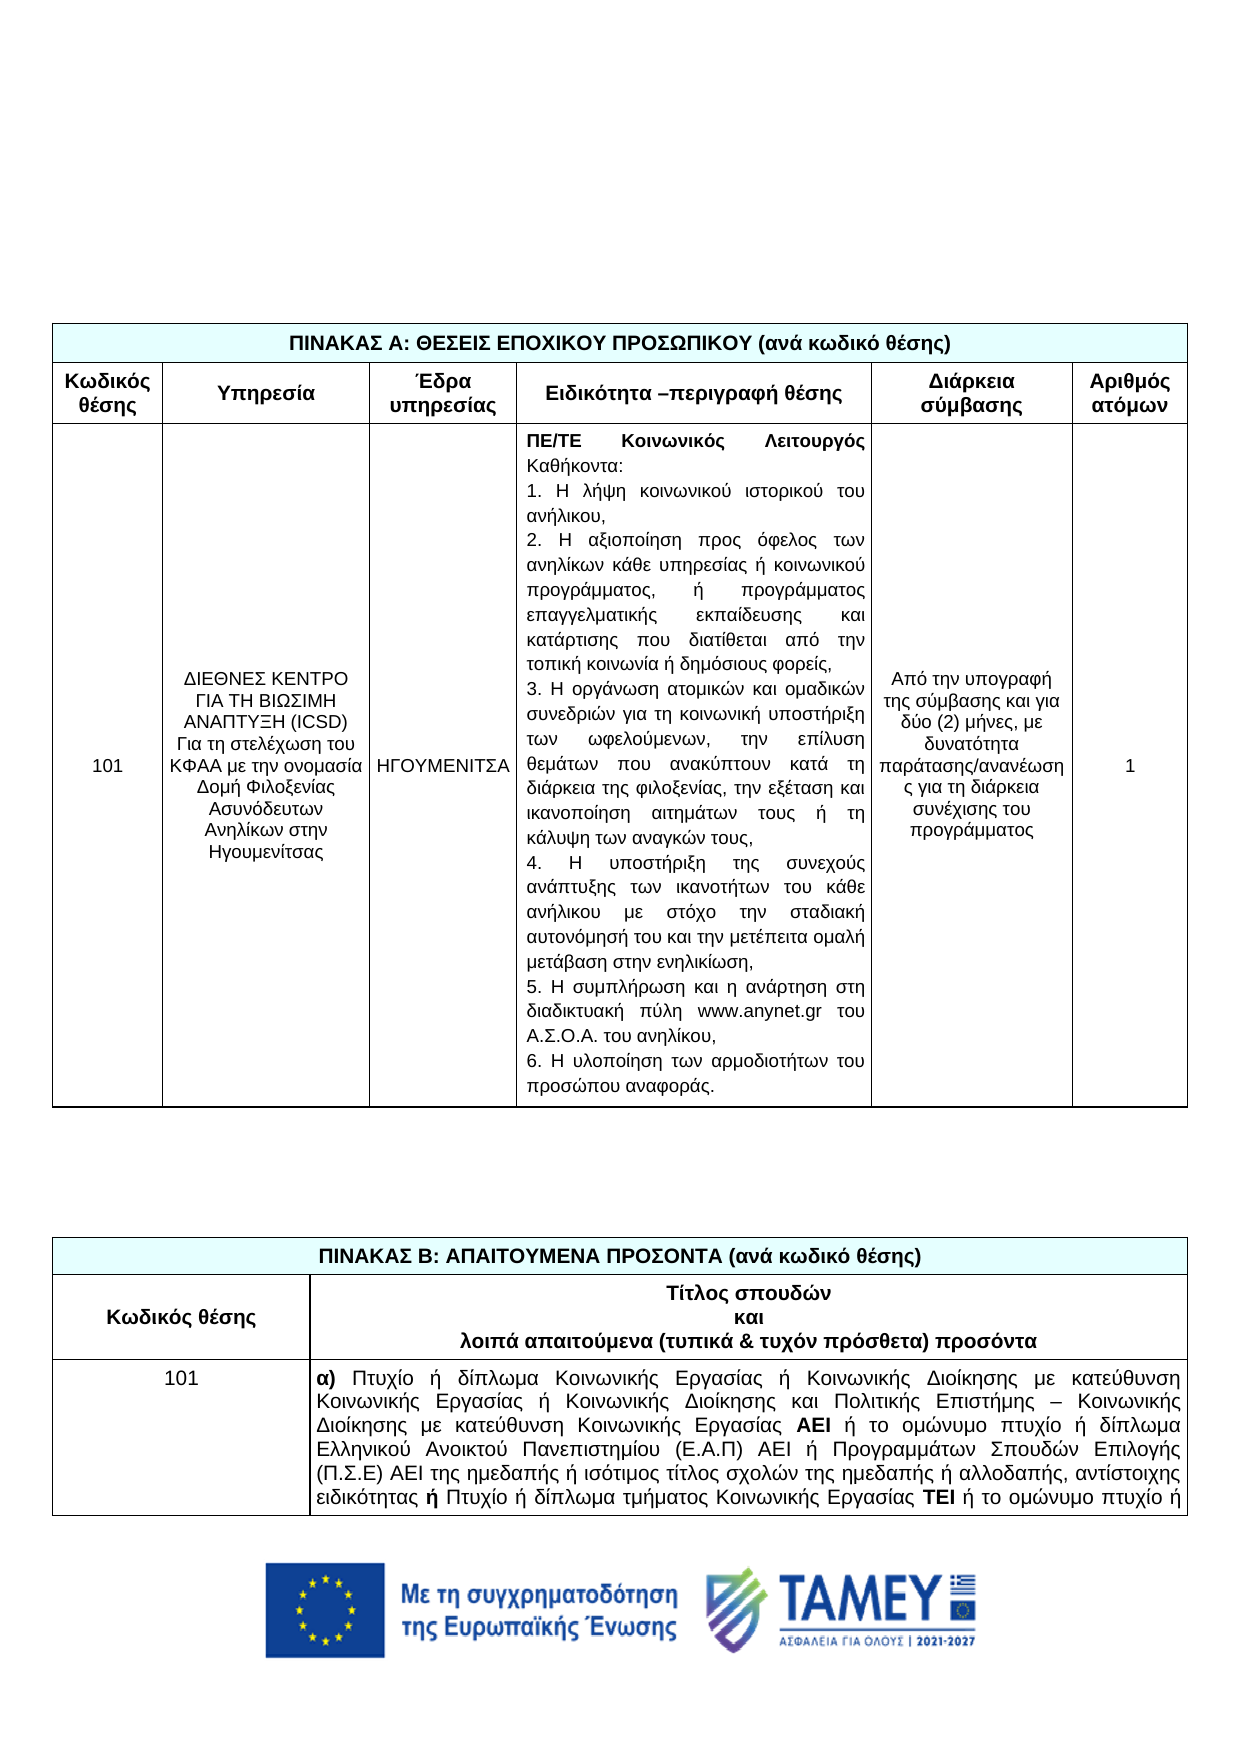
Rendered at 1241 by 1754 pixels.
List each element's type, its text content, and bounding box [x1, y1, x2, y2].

table_cell ΔΙΕΘΝΕΣ ΚΕΝΤΡΟ ΓΙΑ ΤΗ ΒΙΩΣΙΜΗ ΑΝΑΠΤΥΞΗ (ICSD) Για τη στελέχωση του ΚΦΑΑ με την ονομασία Δομή Φιλοξενίας Ασυνόδευτων Ανηλίκων στην Ηγουμενίτσας [163, 424, 369, 1106]
table_cell Διάρκεια σύμβασης [872, 363, 1072, 423]
table_header ΠΙΝΑΚΑΣ Β: ΑΠΑΙΤΟΥΜΕΝΑ ΠΡΟΣΟΝΤΑ (ανά κωδικό θέσης) [53, 1238, 1187, 1274]
picture [255, 1537, 986, 1681]
table_cell Έδρα υπηρεσίας [370, 363, 516, 423]
table_cell ΠΕ/ΤΕ Κοινωνικός Λειτουργός Καθήκοντα: 1. Η λήψη κοινωνικού ιστορικού του ανήλικου, 2. Η αξιοποίηση προς όφελος των ανηλίκων κάθε υπηρεσίας ή κοινωνικού προγράμματος, ή προγράμματος επαγγελματικής εκπαίδευσης και κατάρτισης που διατίθεται από την τοπική κοινωνία ή δημόσιους φορείς, 3. Η οργάνωση ατομικών και ομαδικών συνεδριών για τη κοινωνική υποστήριξη των ωφελούμενων, την επίλυση θεμάτων που ανακύπτουν κατά τη διάρκεια της φιλοξενίας, την εξέταση και ικανοποίηση αιτημάτων τους ή τη κάλυψη των αναγκών τους, 4. Η υποστήριξη της συνεχούς ανάπτυξης των ικανοτήτων του κάθε ανήλικου με στόχο την σταδιακή αυτονόμησή του και την μετέπειτα ομαλή μετάβαση στην ενηλικίωση, 5. Η συμπλήρωση και η ανάρτηση στη διαδικτυακή πύλη www.anynet.gr του Α.Σ.Ο.Α. του ανηλίκου, 6. Η υλοποίηση των αρμοδιοτήτων του προσώπου αναφοράς. [517, 424, 871, 1106]
table_cell 1 [1073, 424, 1187, 1106]
table_cell Αριθμός ατόμων [1073, 363, 1187, 423]
table_cell Τίτλος σπουδών και λοιπά απαιτούμενα (τυπικά & τυχόν πρόσθετα) προσόντα [311, 1275, 1187, 1358]
table_cell Κωδικός θέσης [53, 363, 162, 423]
table_cell Ειδικότητα –περιγραφή θέσης [517, 363, 871, 423]
table_cell 101 [53, 424, 162, 1106]
table_cell Υπηρεσία [163, 363, 369, 423]
table_header ΠΙΝΑΚΑΣ Α: ΘΕΣΕΙΣ ΕΠΟΧΙΚΟΥ ΠΡΟΣΩΠΙΚΟΥ (ανά κωδικό θέσης) [53, 324, 1187, 362]
table_cell Από την υπογραφή της σύμβασης και για δύο (2) μήνες, με δυνατότητα παράτασης/ανανέωσης για τη διάρκεια συνέχισης του προγράμματος [872, 424, 1072, 1106]
table_cell Κωδικός θέσης [53, 1275, 309, 1358]
table_cell ΗΓΟΥΜΕΝΙΤΣΑ [370, 424, 516, 1106]
table_cell 101 [53, 1360, 309, 1515]
